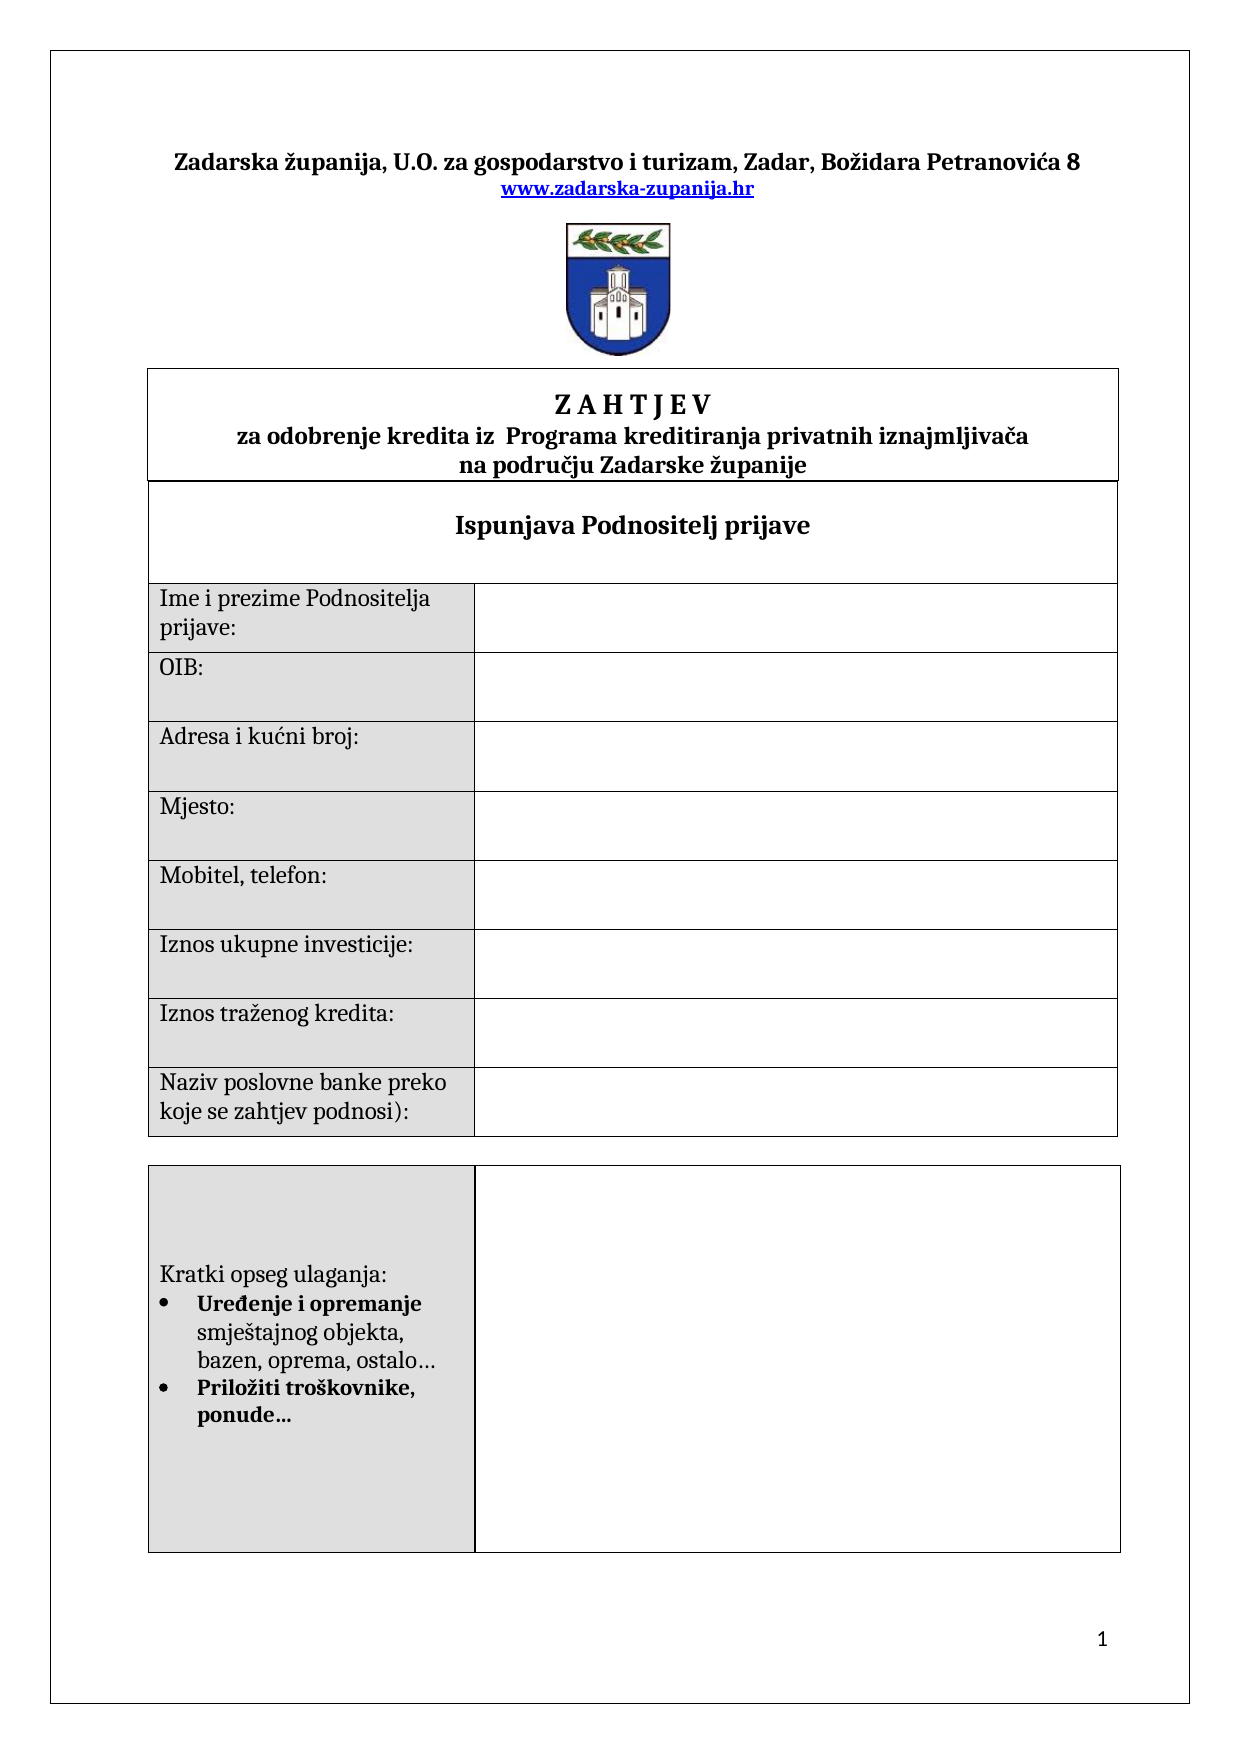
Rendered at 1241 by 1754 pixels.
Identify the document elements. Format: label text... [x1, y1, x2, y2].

table_cell [475, 792, 1117, 860]
table_header Ispunjava Podnositelj prijave [149, 482, 1117, 583]
table_cell Ime i prezime Podnositelja prijave: [149, 584, 474, 652]
table_cell Mjesto: [149, 792, 474, 860]
table_cell OIB: [149, 653, 474, 721]
table_cell Naziv poslovne banke preko koje se zahtjev podnosi): [149, 1068, 474, 1136]
table_cell Adresa i kućni broj: [149, 722, 474, 791]
table_cell [475, 584, 1117, 652]
table_cell Iznos ukupne investicije: [149, 930, 474, 998]
table_cell [475, 722, 1117, 791]
text Zadarska županija, U.O. za gospodarstvo i turizam, Zadar, Božidara Petranovića 8 [147, 147, 1108, 176]
picture [566, 223, 671, 356]
table_cell [475, 930, 1117, 998]
table_cell [475, 999, 1117, 1067]
table_header Z A H T J E V za odobrenje kredita iz Programa kreditiranja privatnih iznajmljivača na području Zadarske županije [148, 369, 1118, 479]
table_header [476, 1166, 1120, 1552]
table_cell [475, 653, 1117, 721]
table_cell [475, 1068, 1117, 1136]
table_header Kratki opseg ulaganja: Uređenje i opremanje smještajnog objekta, bazen, oprema, ostalo… Priložiti troškovnike, ponude… [149, 1166, 474, 1552]
text www.zadarska-zupanija.hr [147, 176, 1108, 200]
table_cell [475, 861, 1117, 929]
table_cell Mobitel, telefon: [149, 861, 474, 929]
table_cell Iznos traženog kredita: [149, 999, 474, 1067]
